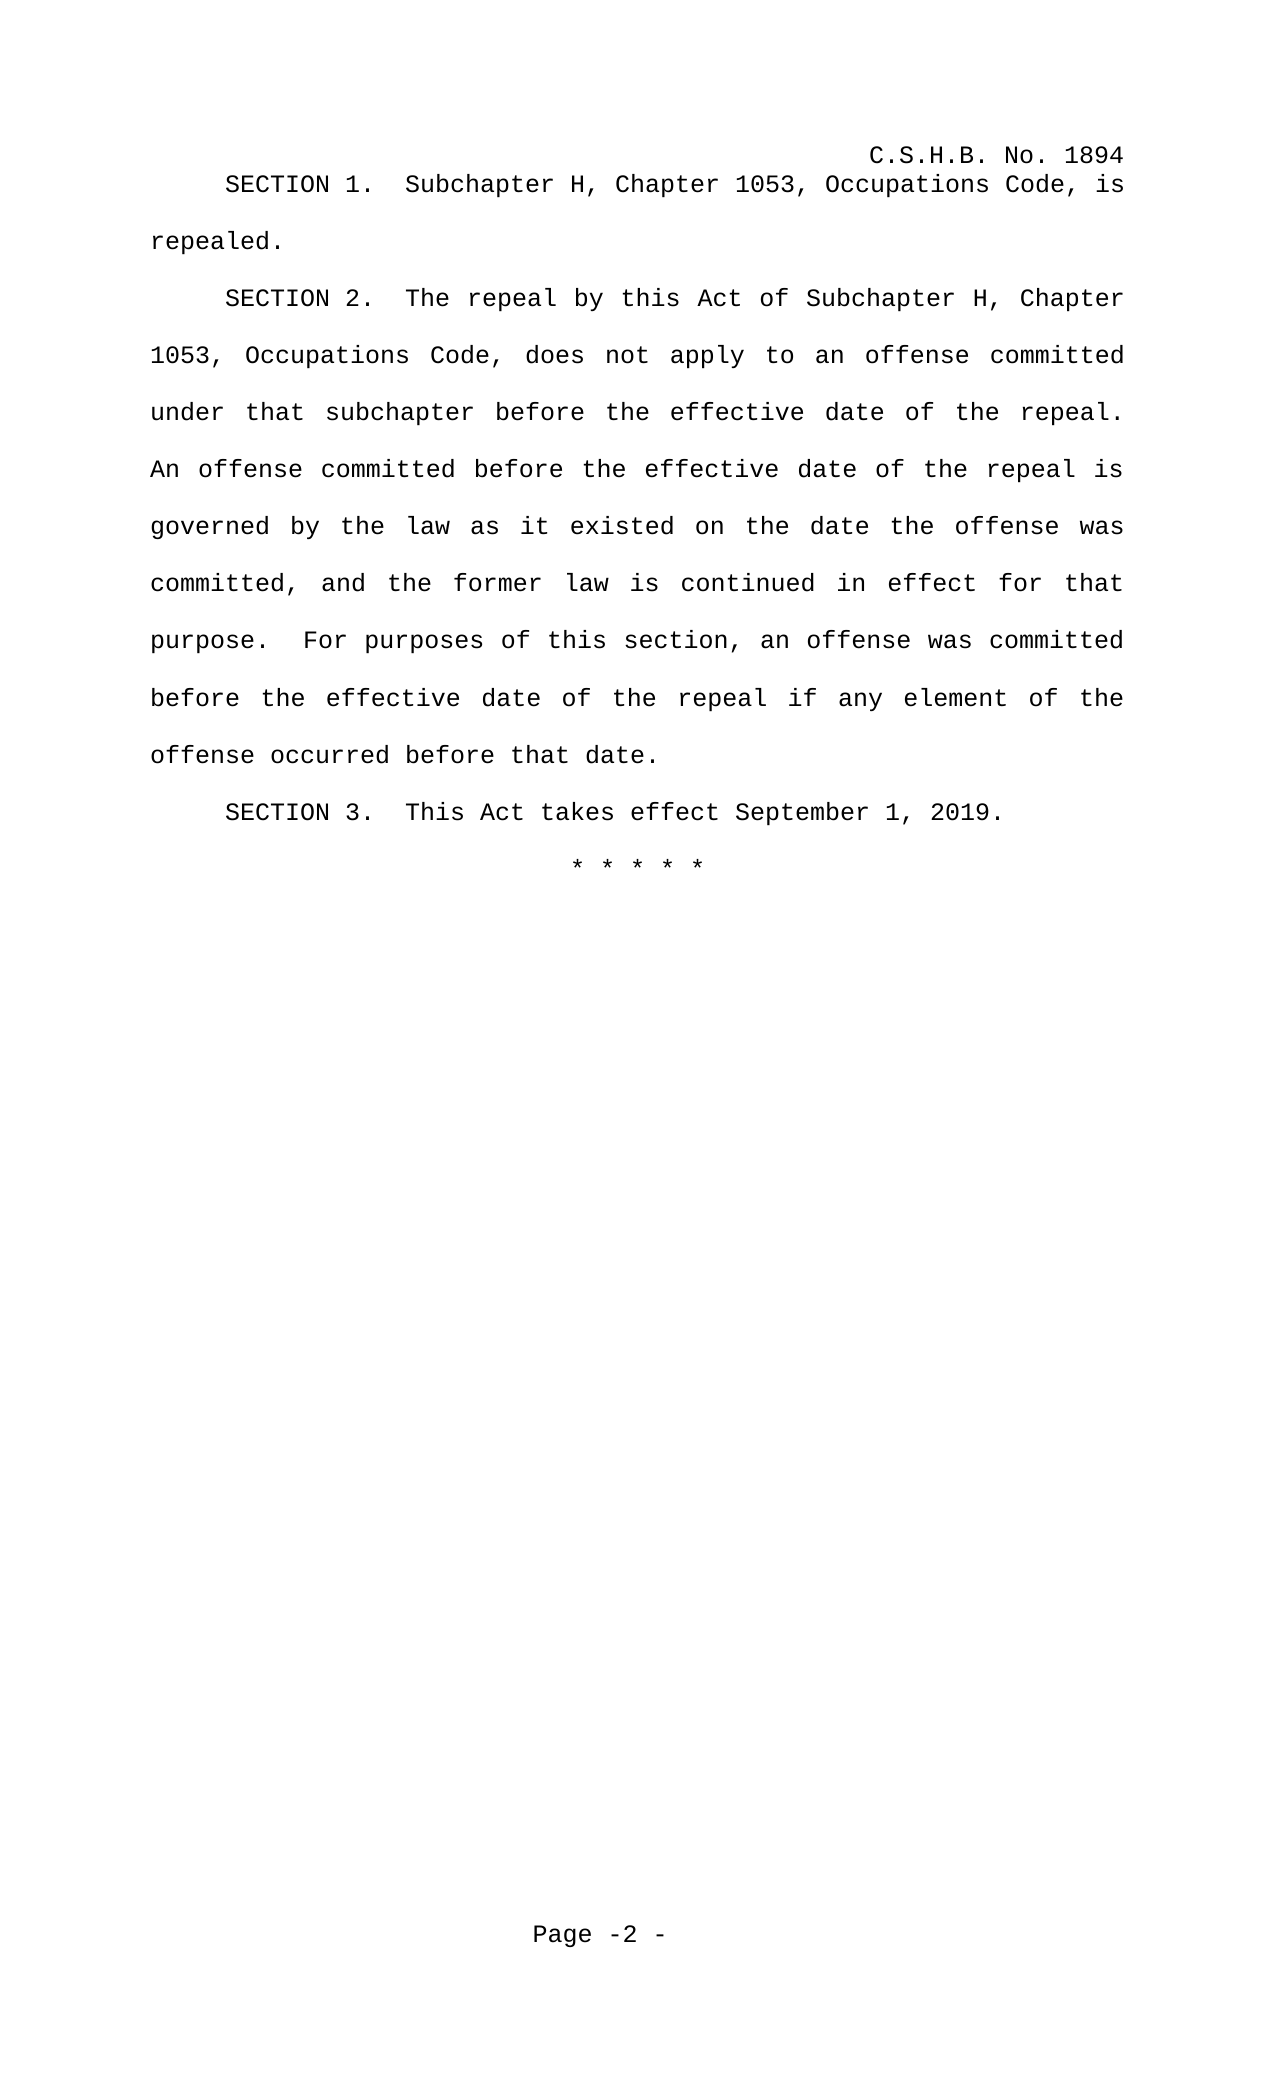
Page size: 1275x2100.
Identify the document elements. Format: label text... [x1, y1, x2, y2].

text SECTION 1. Subchapter H, Chapter 1053, Occupations Code, is repealed. [150, 171, 1125, 257]
text SECTION 3. This Act takes effect September 1, 2019. [150, 799, 1125, 828]
text SECTION 2. The repeal by this Act of Subchapter H, Chapter 1053, Occupations Code, does not apply to an offense committed under that subchapter before the effective date of the repeal. An offense committed before the effective date of the repeal is governed by the law as it existed on the date the offense was committed, and the former law is continued in effect for that purpose. For purposes of this section, an offense was committed before the effective date of the repeal if any element of the offense occurred before that date. [150, 285, 1125, 771]
text * * * * * [150, 856, 1125, 885]
